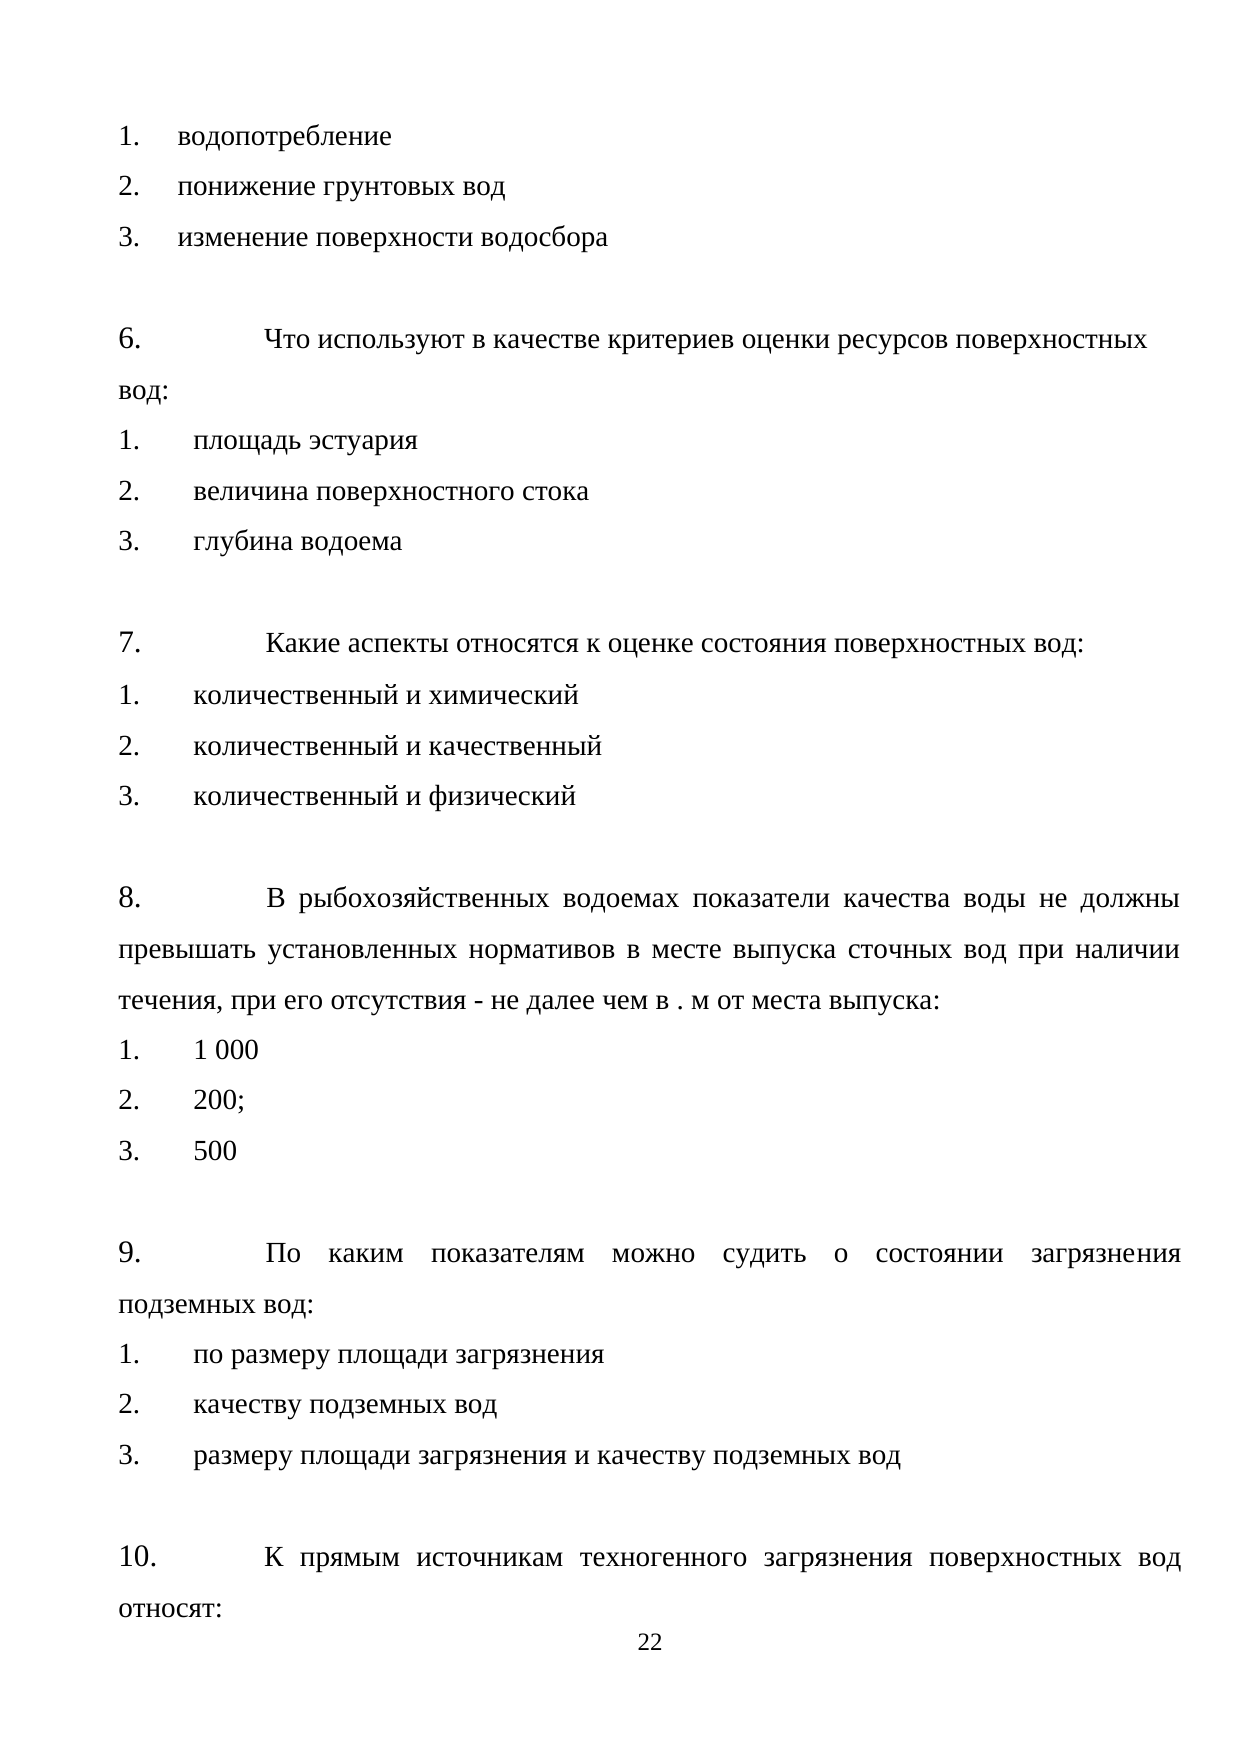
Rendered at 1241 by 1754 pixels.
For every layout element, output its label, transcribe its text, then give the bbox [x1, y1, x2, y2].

list 200; [118, 1082, 1181, 1116]
list по размеру площади загрязнения [118, 1336, 1181, 1370]
list количественный и физический [118, 778, 1181, 812]
list 1 000 [118, 1032, 1181, 1066]
list глубина водоема [118, 523, 1181, 557]
list Что используют в качестве критериев оценки ресурсов поверхностных вод: [118, 319, 1181, 406]
list количественный и качественный [118, 728, 1181, 761]
list понижение грунтовых вод [118, 168, 1181, 202]
list качеству подземных вод [118, 1387, 1181, 1420]
list количественный и химический [118, 677, 1181, 711]
list Какие аспекты относятся к оценке состояния поверхностных вод: [118, 624, 1181, 659]
list водопотребление [118, 118, 1181, 152]
list К прямым источникам техногенного загрязнения поверхностных вод относят: [118, 1538, 1181, 1624]
list изменение поверхности водосбора [118, 219, 1181, 252]
list площадь эстуария [118, 422, 1181, 456]
list По каким показателям можно судить о состоянии загрязнения подземных вод: [118, 1233, 1181, 1319]
list 500 [118, 1133, 1181, 1166]
list размеру площади загрязнения и качеству подземных вод [118, 1437, 1181, 1471]
list В рыбохозяйственных водоемах показатели качества воды не должны превышать установленных нормативов в месте выпуска сточных вод при наличии течения, при его отсутствия - не далее чем в . м от места выпуска: [118, 879, 1181, 1015]
list величина поверхностного стока [118, 473, 1181, 506]
